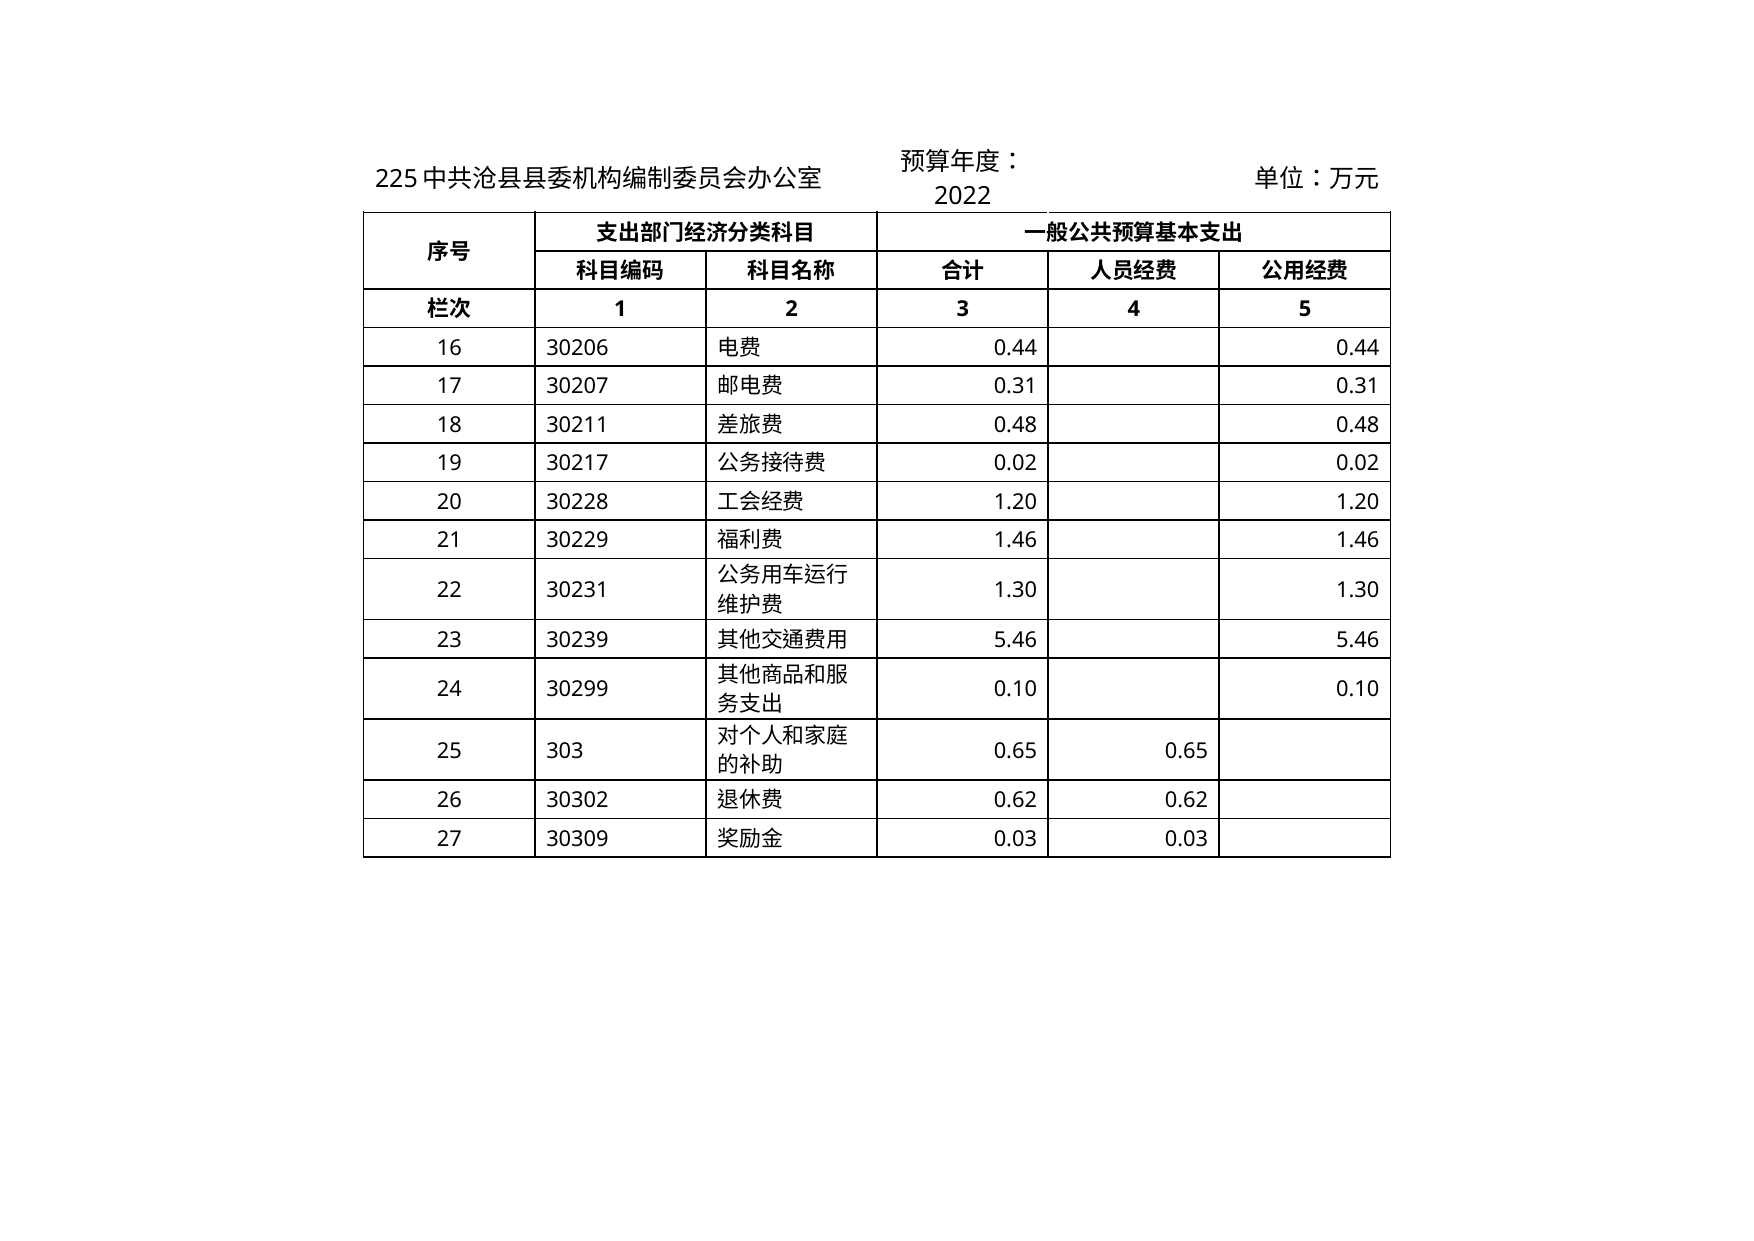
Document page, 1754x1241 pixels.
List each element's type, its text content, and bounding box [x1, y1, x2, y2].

table_cell [1049, 367, 1218, 404]
table_header 225中共沧县县委机构编制委员会办公室 [364, 143, 876, 211]
table_cell 邮电费 [707, 367, 876, 404]
table_cell 3 [878, 290, 1047, 327]
table_cell 一般公共预算基本支出 [878, 213, 1390, 250]
table_cell 30229 [536, 521, 705, 557]
table_cell 23 [364, 620, 534, 657]
table_cell 2 [707, 290, 876, 327]
table_cell 人员经费 [1049, 252, 1218, 288]
table_cell 1 [536, 290, 705, 327]
table_cell 30206 [536, 328, 705, 365]
table_cell 5.46 [878, 620, 1047, 657]
table_cell 1.20 [878, 482, 1047, 519]
table_cell 30302 [536, 781, 705, 818]
table_cell [1049, 405, 1218, 442]
table_cell 差旅费 [707, 405, 876, 442]
table_cell 24 [364, 659, 534, 718]
table_cell 5 [1220, 290, 1390, 327]
table_cell 支出部门经济分类科目 [536, 213, 876, 250]
table_cell 栏次 [364, 290, 534, 327]
table_cell [1049, 659, 1218, 718]
table_cell [1049, 482, 1218, 519]
table_cell 0.02 [1220, 444, 1390, 481]
table_cell 0.03 [1049, 819, 1218, 856]
table_cell 序号 [364, 213, 534, 288]
table_cell 电费 [707, 328, 876, 365]
table_cell 30239 [536, 620, 705, 657]
table_cell 0.62 [878, 781, 1047, 818]
table_cell 30309 [536, 819, 705, 856]
table_cell 0.65 [878, 720, 1047, 779]
table_cell 0.62 [1049, 781, 1218, 818]
table_cell 1.46 [878, 521, 1047, 557]
table_cell 16 [364, 328, 534, 365]
table_cell 奖励金 [707, 819, 876, 856]
table_cell 30217 [536, 444, 705, 481]
table_cell [1220, 781, 1390, 818]
table_cell 26 [364, 781, 534, 818]
table_cell [1049, 559, 1218, 618]
table_cell 22 [364, 559, 534, 618]
table_cell 0.31 [1220, 367, 1390, 404]
table_cell 1.30 [1220, 559, 1390, 618]
table_cell [1049, 444, 1218, 481]
table_cell [1220, 720, 1390, 779]
table_cell [1049, 620, 1218, 657]
table_cell 1.46 [1220, 521, 1390, 557]
table_cell 30211 [536, 405, 705, 442]
table_cell 1.30 [878, 559, 1047, 618]
table_cell 30299 [536, 659, 705, 718]
table_cell 18 [364, 405, 534, 442]
table_cell 0.48 [878, 405, 1047, 442]
table_cell 5.46 [1220, 620, 1390, 657]
table_cell 科目编码 [536, 252, 705, 288]
table_cell 30207 [536, 367, 705, 404]
table_cell 0.44 [878, 328, 1047, 365]
table_cell 30228 [536, 482, 705, 519]
table_cell 公务接待费 [707, 444, 876, 481]
table_cell 1.20 [1220, 482, 1390, 519]
table_cell 0.10 [878, 659, 1047, 718]
table_cell [1220, 819, 1390, 856]
table_cell 0.65 [1049, 720, 1218, 779]
table_cell [1049, 521, 1218, 557]
table_cell 0.02 [878, 444, 1047, 481]
table_cell 公用经费 [1220, 252, 1390, 288]
table_header 预算年度：2022 [878, 143, 1047, 211]
table_cell 303 [536, 720, 705, 779]
table_cell 0.44 [1220, 328, 1390, 365]
table_cell 25 [364, 720, 534, 779]
table_cell 退休费 [707, 781, 876, 818]
table_cell 其他商品和服务支出 [707, 659, 876, 718]
table_cell 21 [364, 521, 534, 557]
table_header 单位：万元 [1049, 143, 1390, 211]
table_cell 其他交通费用 [707, 620, 876, 657]
table_cell 0.48 [1220, 405, 1390, 442]
table_cell 对个人和家庭的补助 [707, 720, 876, 779]
table_cell 合计 [878, 252, 1047, 288]
table_cell 工会经费 [707, 482, 876, 519]
table_cell 福利费 [707, 521, 876, 557]
table_cell 20 [364, 482, 534, 519]
table_cell 30231 [536, 559, 705, 618]
table_cell 4 [1049, 290, 1218, 327]
table_cell 19 [364, 444, 534, 481]
table_cell 0.03 [878, 819, 1047, 856]
table_cell 公务用车运行维护费 [707, 559, 876, 618]
table_cell 科目名称 [707, 252, 876, 288]
table_cell 0.31 [878, 367, 1047, 404]
table_cell 27 [364, 819, 534, 856]
table_cell 0.10 [1220, 659, 1390, 718]
table_cell [1049, 328, 1218, 365]
table_cell 17 [364, 367, 534, 404]
